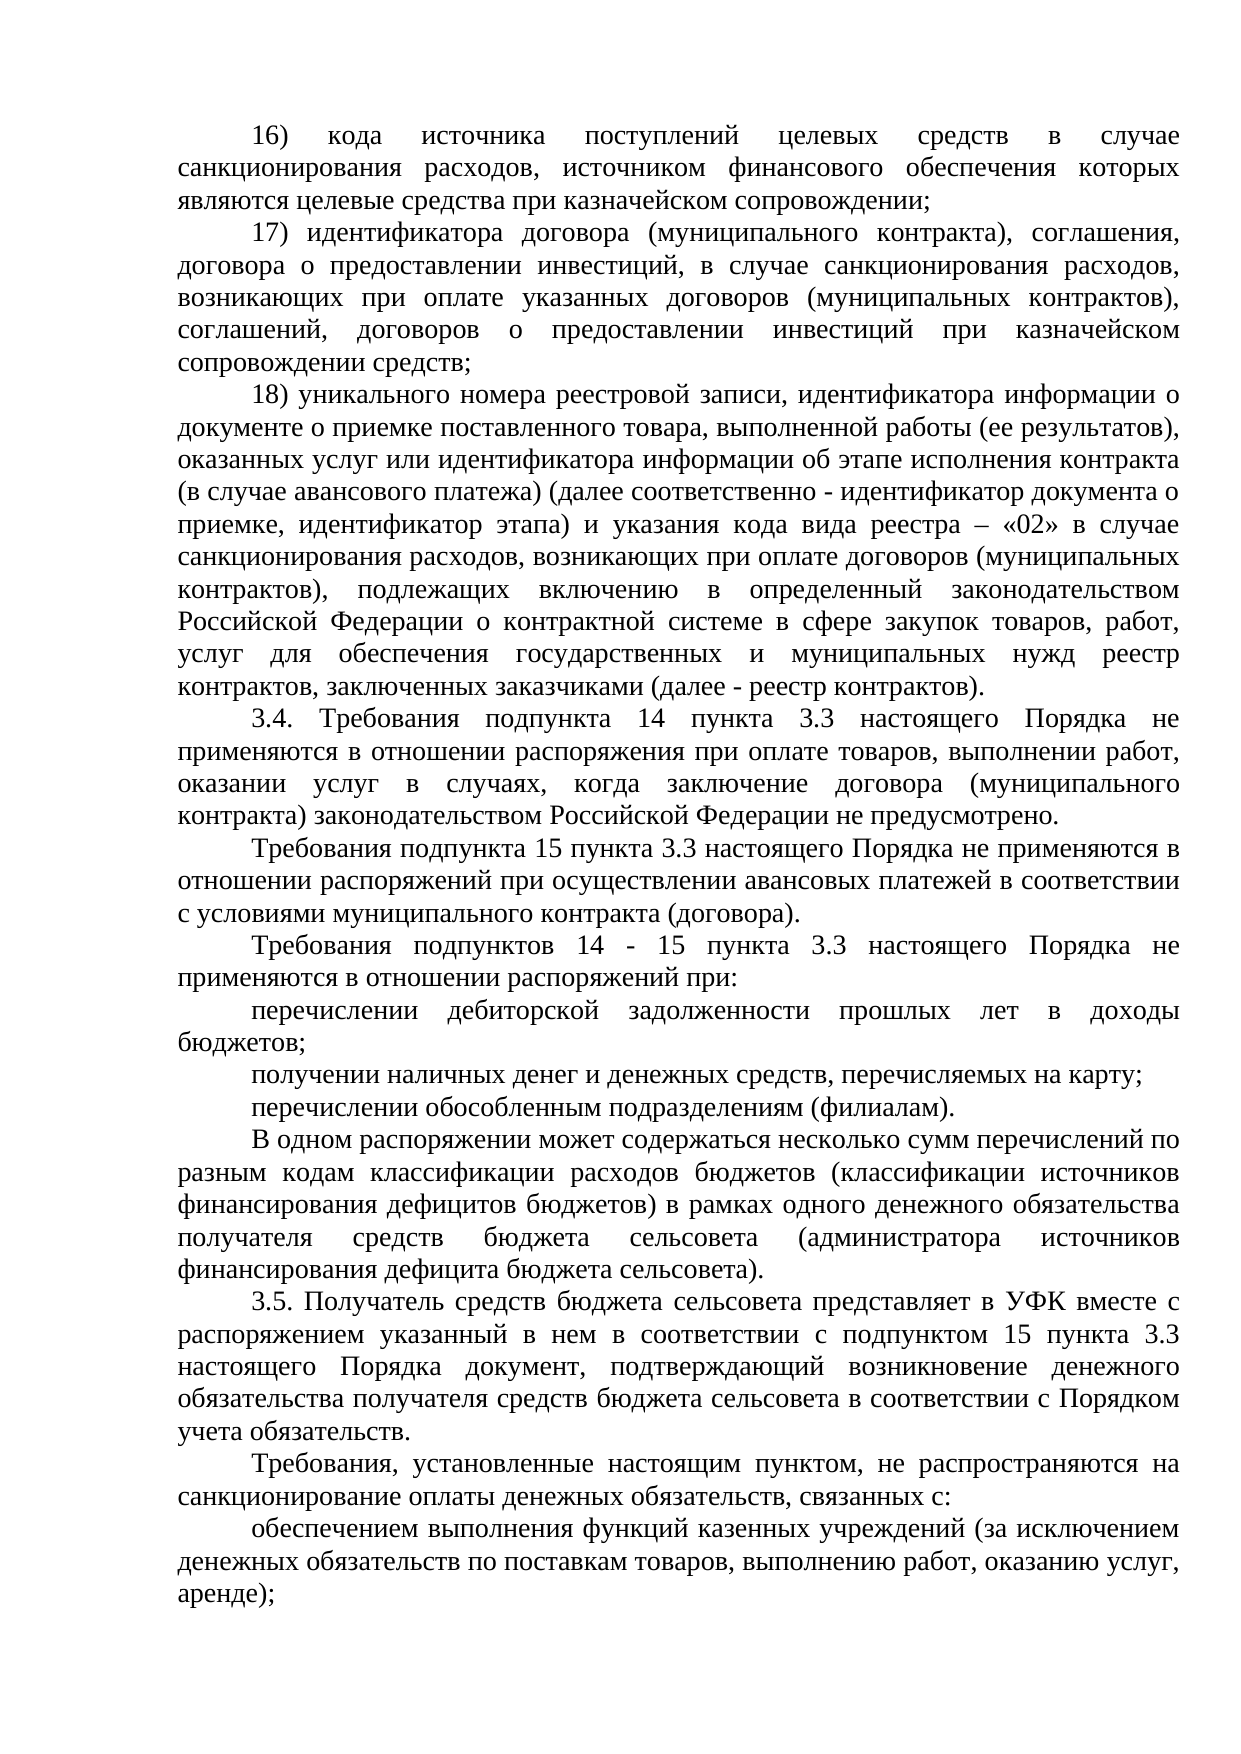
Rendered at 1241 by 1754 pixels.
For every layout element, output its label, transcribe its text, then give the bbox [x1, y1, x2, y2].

text 3.4. Требования подпункта 14 пункта 3.3 настоящего Порядка не применяются в отношении распоряжения при оплате товаров, выполнении работ, оказании услуг в случаях, когда заключение договора (муниципального контракта) законодательством Российской Федерации не предусмотрено. [177, 701, 1181, 831]
text 17) идентификатора договора (муниципального контракта), соглашения, договора о предоставлении инвестиций, в случае санкционирования расходов, возникающих при оплате указанных договоров (муниципальных контрактов), соглашений, договоров о предоставлении инвестиций при казначейском сопровождении средств; [177, 215, 1181, 377]
text получении наличных денег и денежных средств, перечисляемых на карту; [177, 1058, 1181, 1090]
text Требования подпункта 15 пункта 3.3 настоящего Порядка не применяются в отношении распоряжений при осуществлении авансовых платежей в соответствии с условиями муниципального контракта (договора). [177, 831, 1181, 928]
text Требования, установленные настоящим пунктом, не распространяются на санкционирование оплаты денежных обязательств, связанных с: [177, 1446, 1181, 1511]
text перечислении дебиторской задолженности прошлых лет в доходы бюджетов; [177, 993, 1181, 1058]
text В одном распоряжении может содержаться несколько сумм перечислений по разным кодам классификации расходов бюджетов (классификации источников финансирования дефицитов бюджетов) в рамках одного денежного обязательства получателя средств бюджета сельсовета (администратора источников финансирования дефицита бюджета сельсовета). [177, 1122, 1181, 1284]
text 16) кода источника поступлений целевых средств в случае санкционирования расходов, источником финансового обеспечения которых являются целевые средства при казначейском сопровождении; [177, 118, 1181, 215]
text обеспечением выполнения функций казенных учреждений (за исключением денежных обязательств по поставкам товаров, выполнению работ, оказанию услуг, аренде); [177, 1511, 1181, 1608]
text 18) уникального номера реестровой записи, идентификатора информации о документе о приемке поставленного товара, выполненной работы (ее результатов), оказанных услуг или идентификатора информации об этапе исполнения контракта (в случае авансового платежа) (далее соответственно - идентификатор документа о приемке, идентификатор этапа) и указания кода вида реестра – «02» в случае санкционирования расходов, возникающих при оплате договоров (муниципальных контрактов), подлежащих включению в определенный законодательством Российской Федерации о контрактной системе в сфере закупок товаров, работ, услуг для обеспечения государственных и муниципальных нужд реестр контрактов, заключенных заказчиками (далее - реестр контрактов). [177, 377, 1181, 701]
text 3.5. Получатель средств бюджета сельсовета представляет в УФК вместе с распоряжением указанный в нем в соответствии с подпунктом 15 пункта 3.3 настоящего Порядка документ, подтверждающий возникновение денежного обязательства получателя средств бюджета сельсовета в соответствии с Порядком учета обязательств. [177, 1284, 1181, 1446]
text перечислении обособленным подразделениям (филиалам). [177, 1090, 1181, 1122]
text Требования подпунктов 14 - 15 пункта 3.3 настоящего Порядка не применяются в отношении распоряжений при: [177, 928, 1181, 993]
